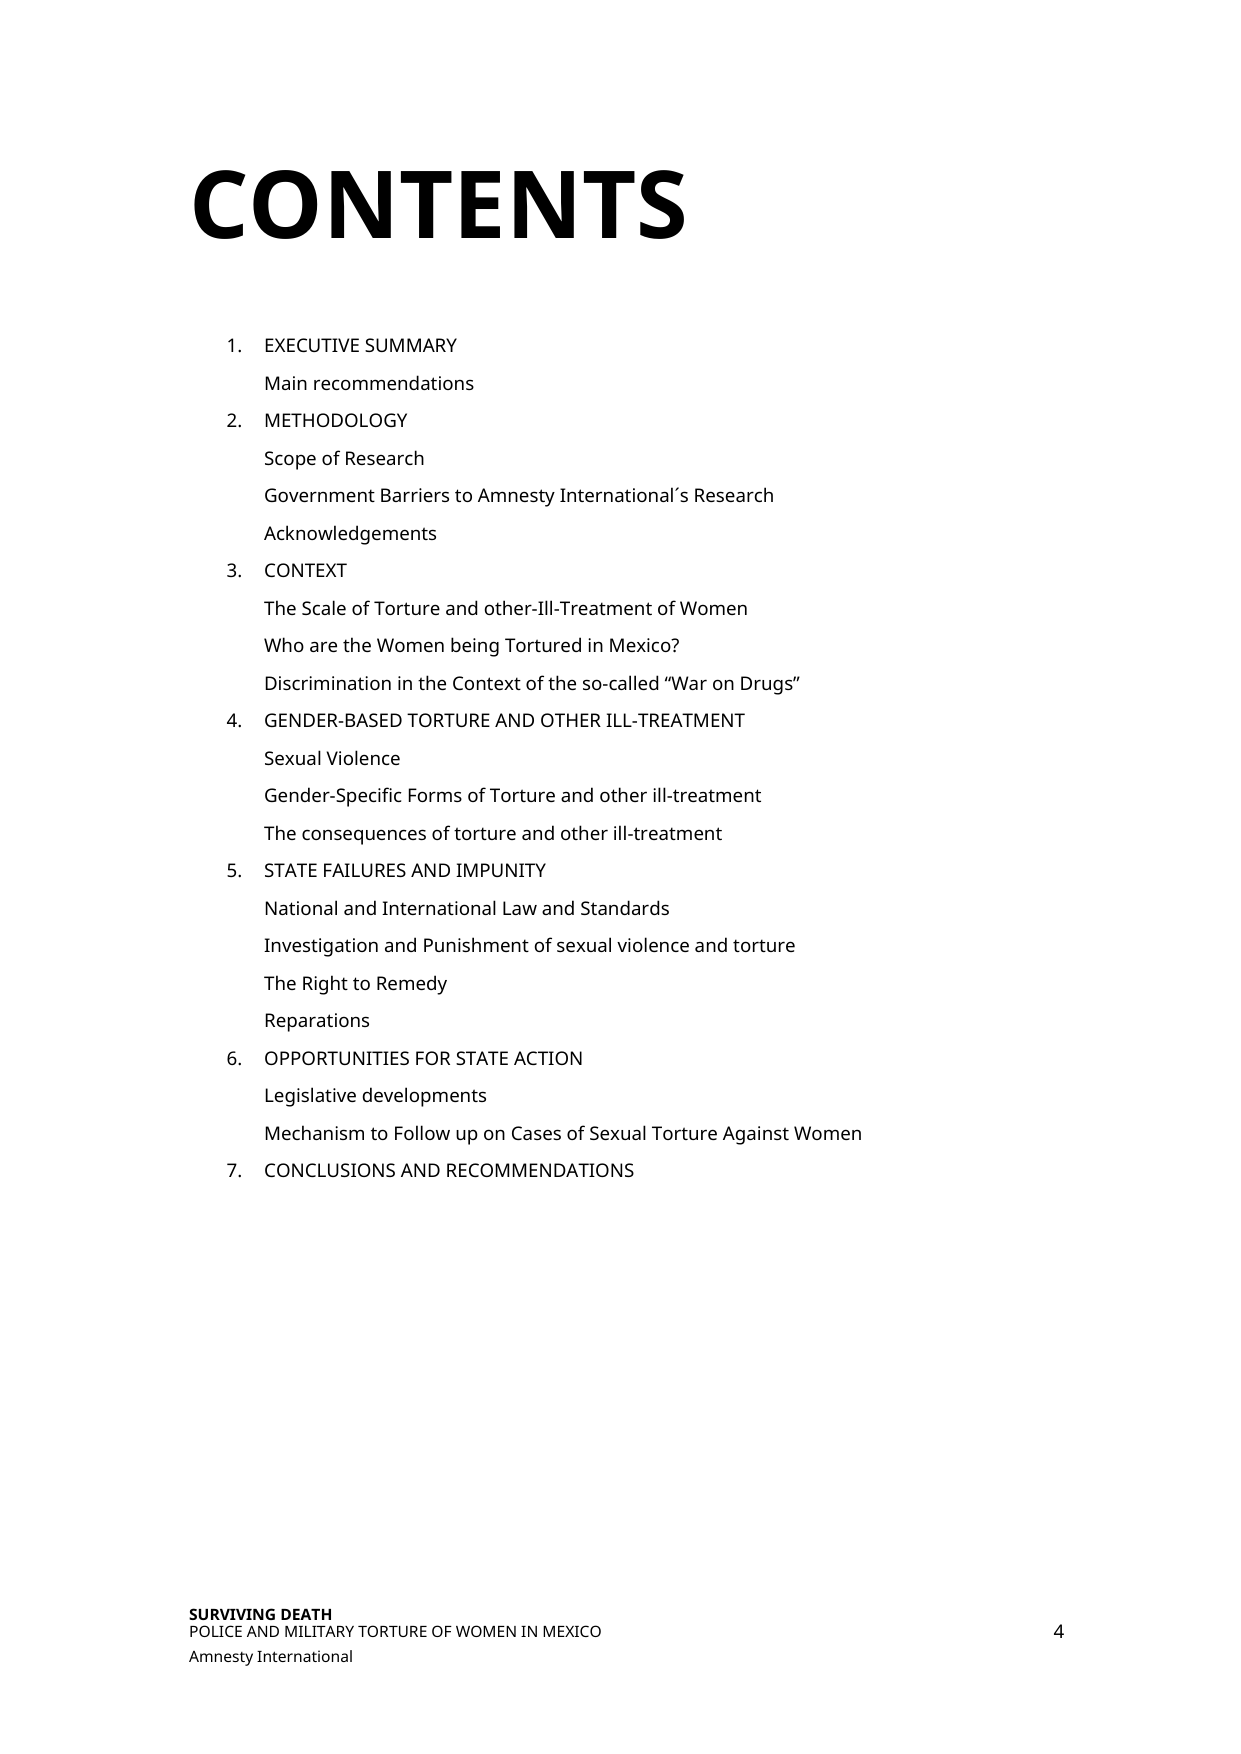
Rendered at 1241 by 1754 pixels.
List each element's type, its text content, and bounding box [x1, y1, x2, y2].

text Scope of Research [264, 445, 1051, 470]
text Who are the Women being Tortured in Mexico? [264, 633, 1051, 658]
text Gender-Specific Forms of Torture and other ill-treatment [264, 783, 1051, 808]
text Acknowledgements [264, 520, 1051, 545]
list CONTEXT [226, 558, 1051, 583]
text Reparations [264, 1008, 1051, 1033]
text National and International Law and Standards [264, 895, 1051, 920]
text Government Barriers to Amnesty International´s Research [264, 483, 1051, 508]
list OPPORTUNITIES FOR STATE ACTION [226, 1045, 1051, 1070]
list CONCLUSIONS AND RECOMMENDATIONS [226, 1158, 1051, 1183]
list STATE FAILURES AND IMPUNITY [226, 858, 1051, 883]
text The Right to Remedy [264, 970, 1051, 995]
text Discrimination in the Context of the so-called “War on Drugs” [264, 670, 1051, 695]
text Legislative developments [264, 1083, 1051, 1108]
text Main recommendations [264, 370, 1051, 395]
list EXECUTIVE SUMMARY [226, 333, 1051, 358]
text Mechanism to Follow up on Cases of Sexual Torture Against Women [264, 1120, 1051, 1145]
text The consequences of torture and other ill-treatment [264, 820, 1051, 845]
list METHODOLOGY [226, 408, 1051, 433]
list GENDER-BASED TORTURE AND OTHER ILL-TREATMENT [226, 708, 1051, 733]
text Sexual Violence [264, 745, 1051, 770]
title contents [189, 164, 1051, 258]
text The Scale of Torture and other-Ill-Treatment of Women [264, 595, 1051, 620]
text Investigation and Punishment of sexual violence and torture [264, 933, 1051, 958]
